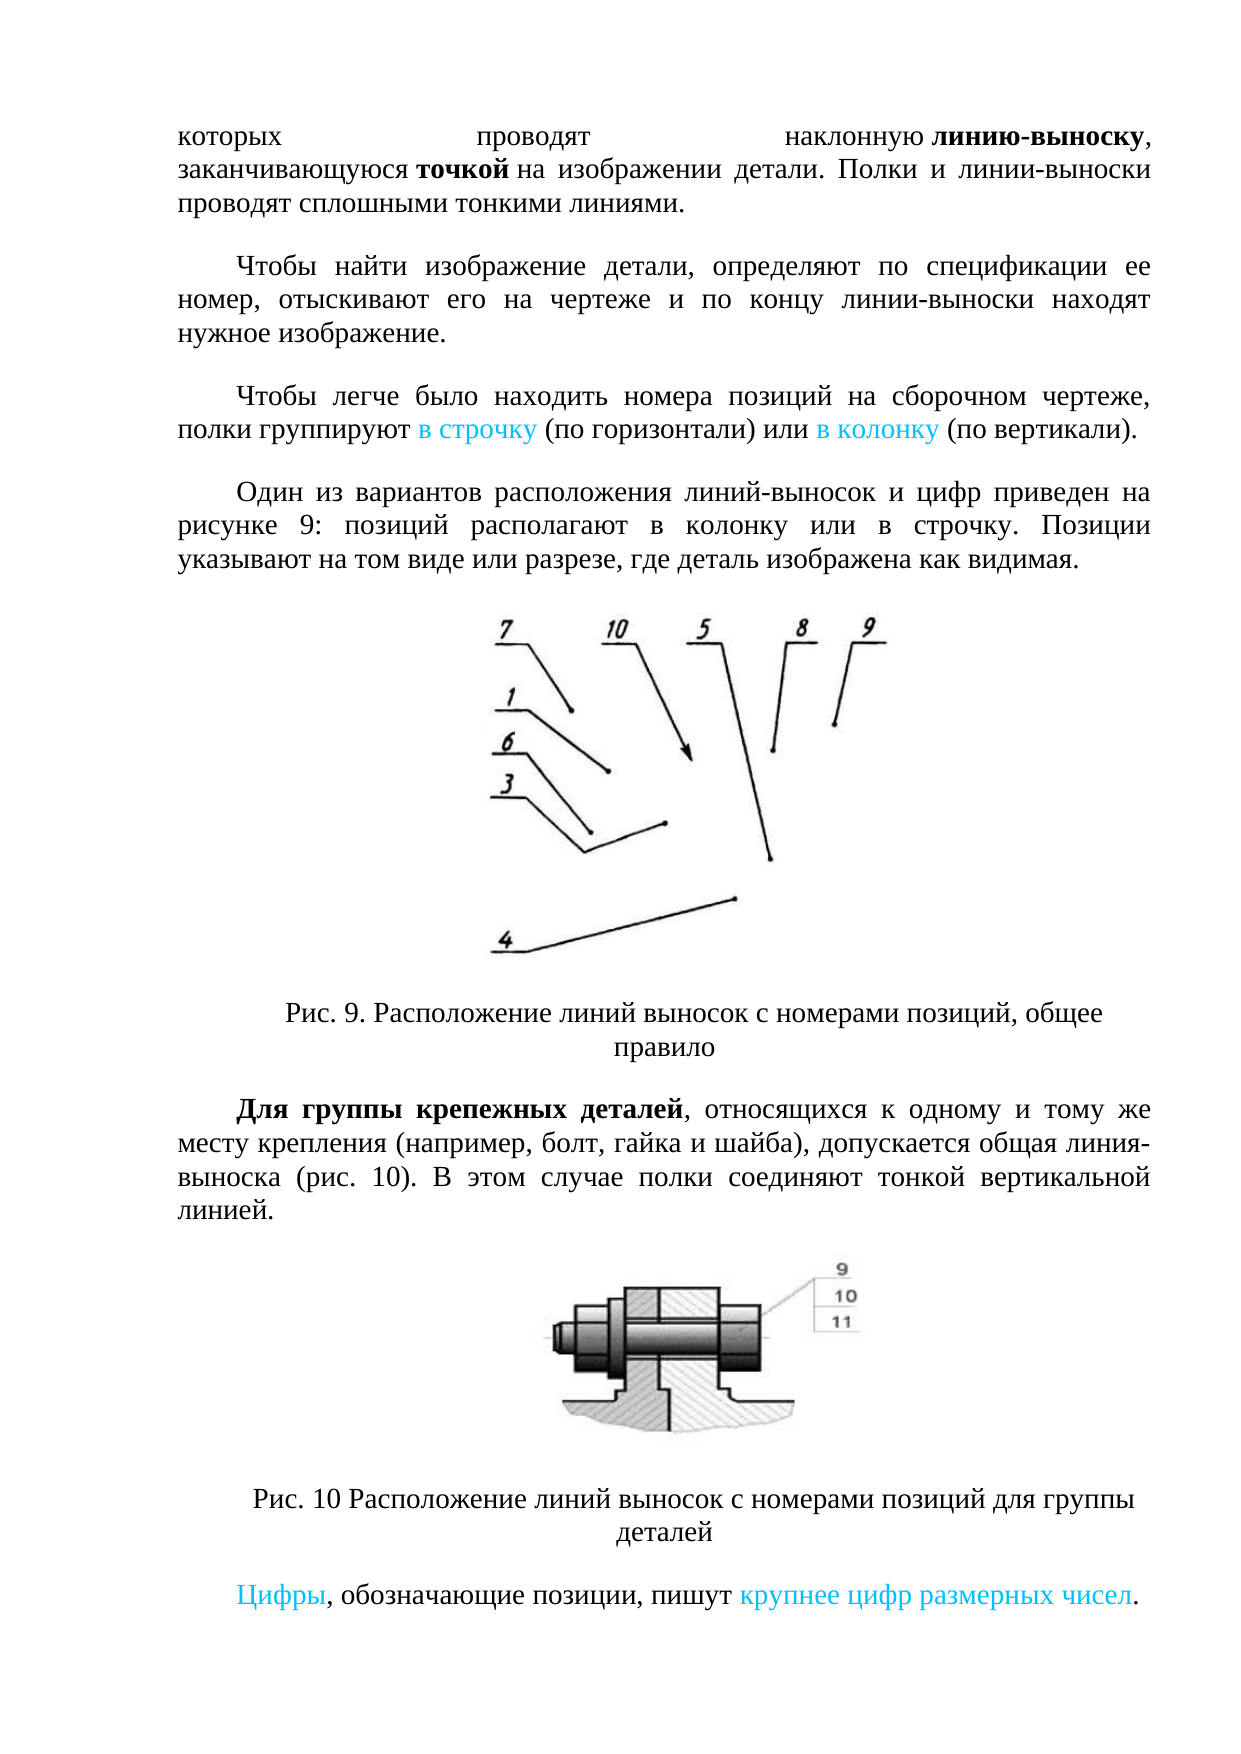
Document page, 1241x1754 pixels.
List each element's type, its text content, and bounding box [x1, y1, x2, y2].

picture [507, 1255, 889, 1446]
text Для группы крепежных деталей, относящихся к одному и тому же месту крепления (например, болт, гайка и шайба), допускается общая линия-выноска (рис. 10). В этом случае полки соединяют тонкой вертикальной линией. [177, 1092, 1152, 1226]
text Цифры, обозначающие позиции, пишут крупнее цифр размерных чисел. [177, 1577, 1152, 1611]
text Чтобы легче было находить номера позиций на сборочном чертеже, полки группируют в строчку (по горизонтали) или в колонку (по вертикали). [177, 378, 1152, 445]
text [177, 118, 1152, 219]
picture [463, 603, 925, 967]
text Рис. 9. Расположение линий выносок с номерами позиций, общее правило [177, 995, 1152, 1062]
text Рис. 10 Расположение линий выносок с номерами позиций для группы деталей [177, 1481, 1152, 1548]
text Один из вариантов расположения линий-выносок и цифр приведен на рисунке 9: позиций располагают в колонку или в строчку. Позиции указывают на том виде или разрезе, где деталь изображена как видимая. [177, 474, 1152, 574]
text Чтобы найти изображение детали, определяют по спецификации ее номер, отыскивают его на чертеже и по концу линии-выноски находят нужное изображение. [177, 248, 1152, 348]
